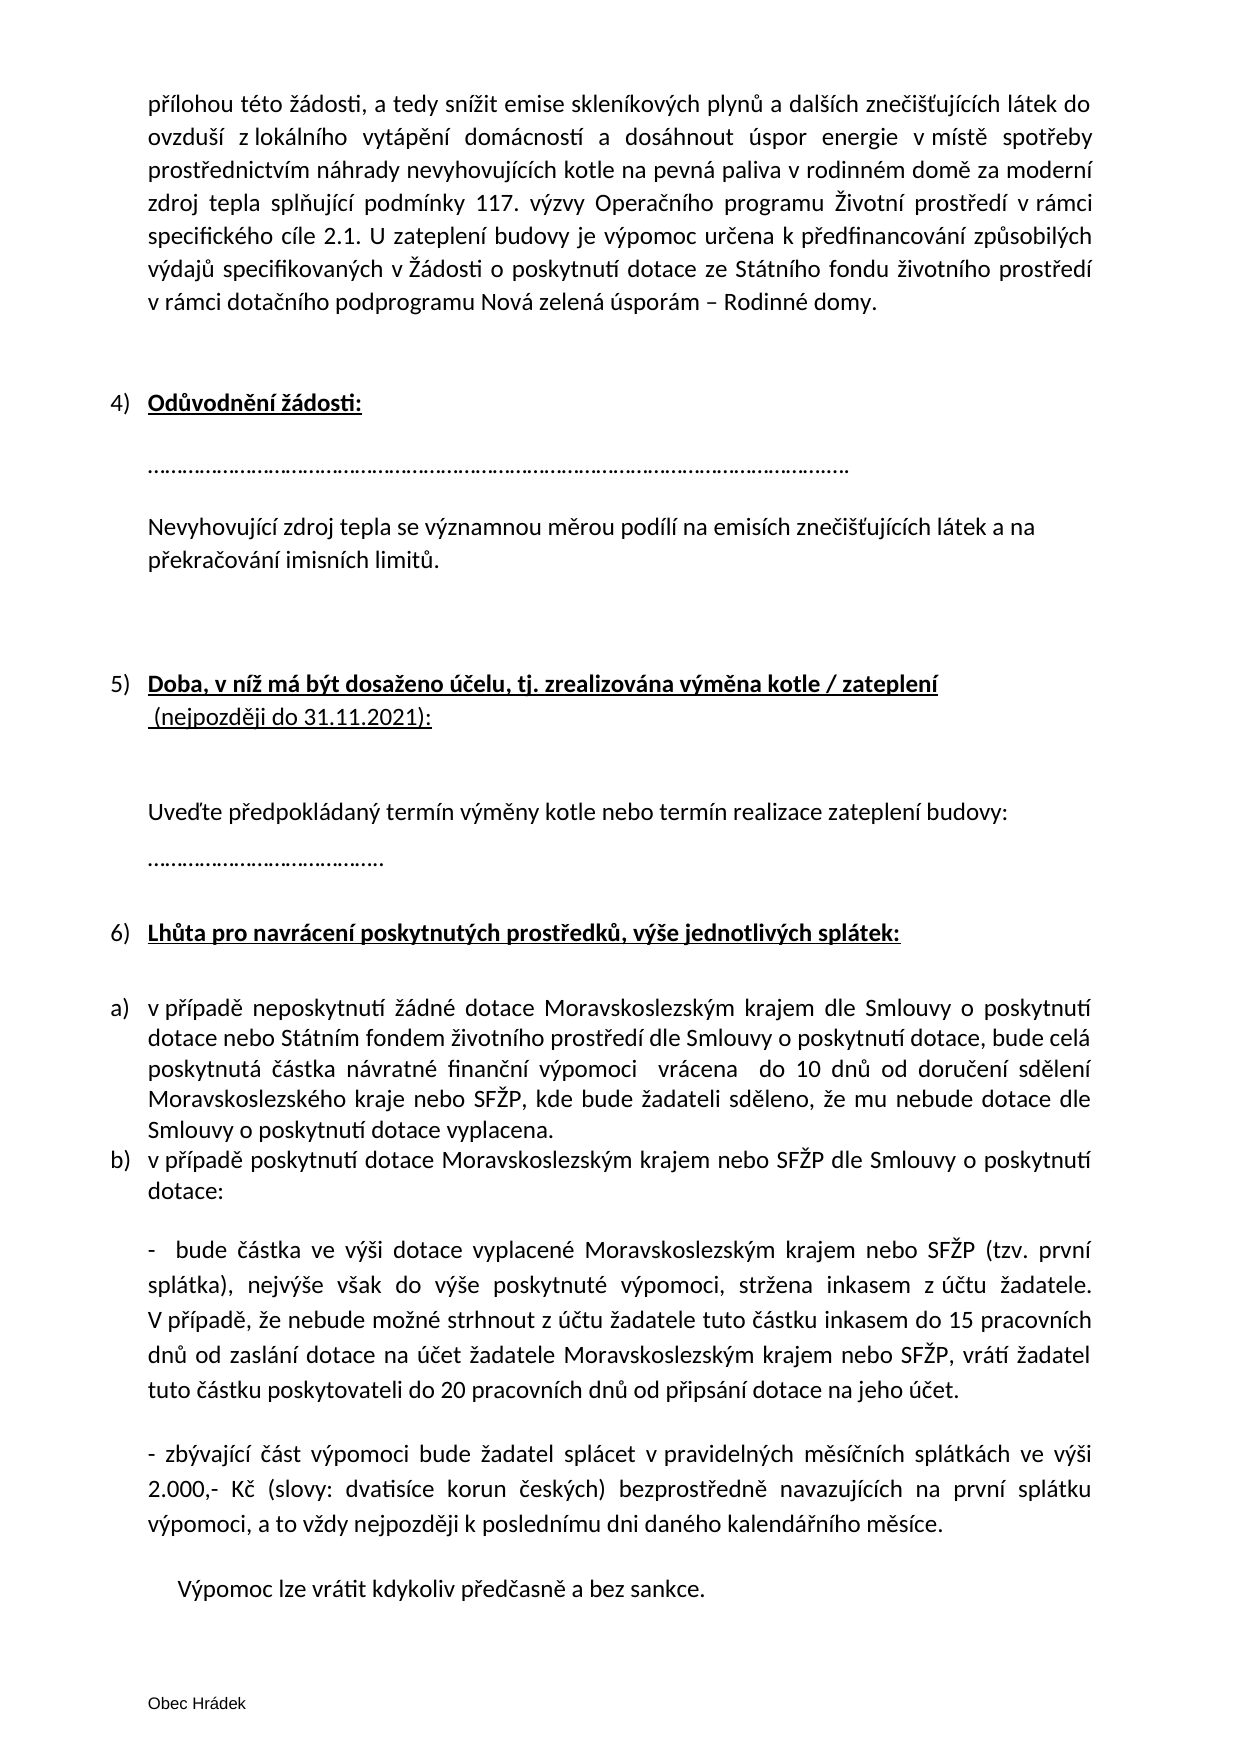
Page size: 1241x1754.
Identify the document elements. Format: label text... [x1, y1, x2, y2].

text - zbývající část výpomoci bude žadatel splácet v pravidelných měsíčních splátkách ve výši 2.000,- Kč (slovy: dvatisíce korun českých) bezprostředně navazujících na první splátku výpomoci, a to vždy nejpozději k poslednímu dni daného kalendářního měsíce. [148, 1439, 1092, 1539]
list Odůvodnění žádosti: [110, 387, 1092, 417]
list Doba, v níž má být dosaženo účelu, tj. zrealizována výměna kotle / zateplení [110, 668, 1092, 699]
text Nevyhovující zdroj tepla se významnou měrou podílí na emisích znečišťujících látek a na překračování imisních limitů. [148, 511, 1092, 574]
list Výpomoc lze vrátit kdykoliv předčasně a bez sankce. [148, 1573, 1092, 1603]
text - bude částka ve výši dotace vyplacené Moravskoslezským krajem nebo SFŽP (tzv. první splátka), nejvýše však do výše poskytnuté výpomoci, stržena inkasem z účtu žadatele. V případě, že nebude možné strhnout z účtu žadatele tuto částku inkasem do 15 pracovních dnů od zaslání dotace na účet žadatele Moravskoslezským krajem nebo SFŽP, vrátí žadatel tuto částku poskytovateli do 20 pracovních dnů od připsání dotace na jeho účet. [148, 1234, 1092, 1405]
list (nejpozději do 31.11.2021): [148, 701, 1092, 732]
list v případě neposkytnutí žádné dotace Moravskoslezským krajem dle Smlouvy o poskytnutí dotace nebo Státním fondem životního prostředí dle Smlouvy o poskytnutí dotace, bude celá poskytnutá částka návratné finanční výpomoci vrácena do 10 dnů od doručení sdělení Moravskoslezského kraje nebo SFŽP, kde bude žadateli sděleno, že mu nebude dotace dle Smlouvy o poskytnutí dotace vyplacena. [110, 992, 1092, 1144]
list Lhůta pro navrácení poskytnutých prostředků, výše jednotlivých splátek: [110, 917, 1092, 947]
text Uveďte předpokládaný termín výměny kotle nebo termín realizace zateplení budovy: ………………………………….. [148, 796, 1092, 872]
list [148, 89, 1092, 317]
list v případě poskytnutí dotace Moravskoslezským krajem nebo SFŽP dle Smlouvy o poskytnutí dotace: [110, 1144, 1092, 1205]
text ……………………………………………………………………………………………………….…. [148, 449, 1092, 479]
